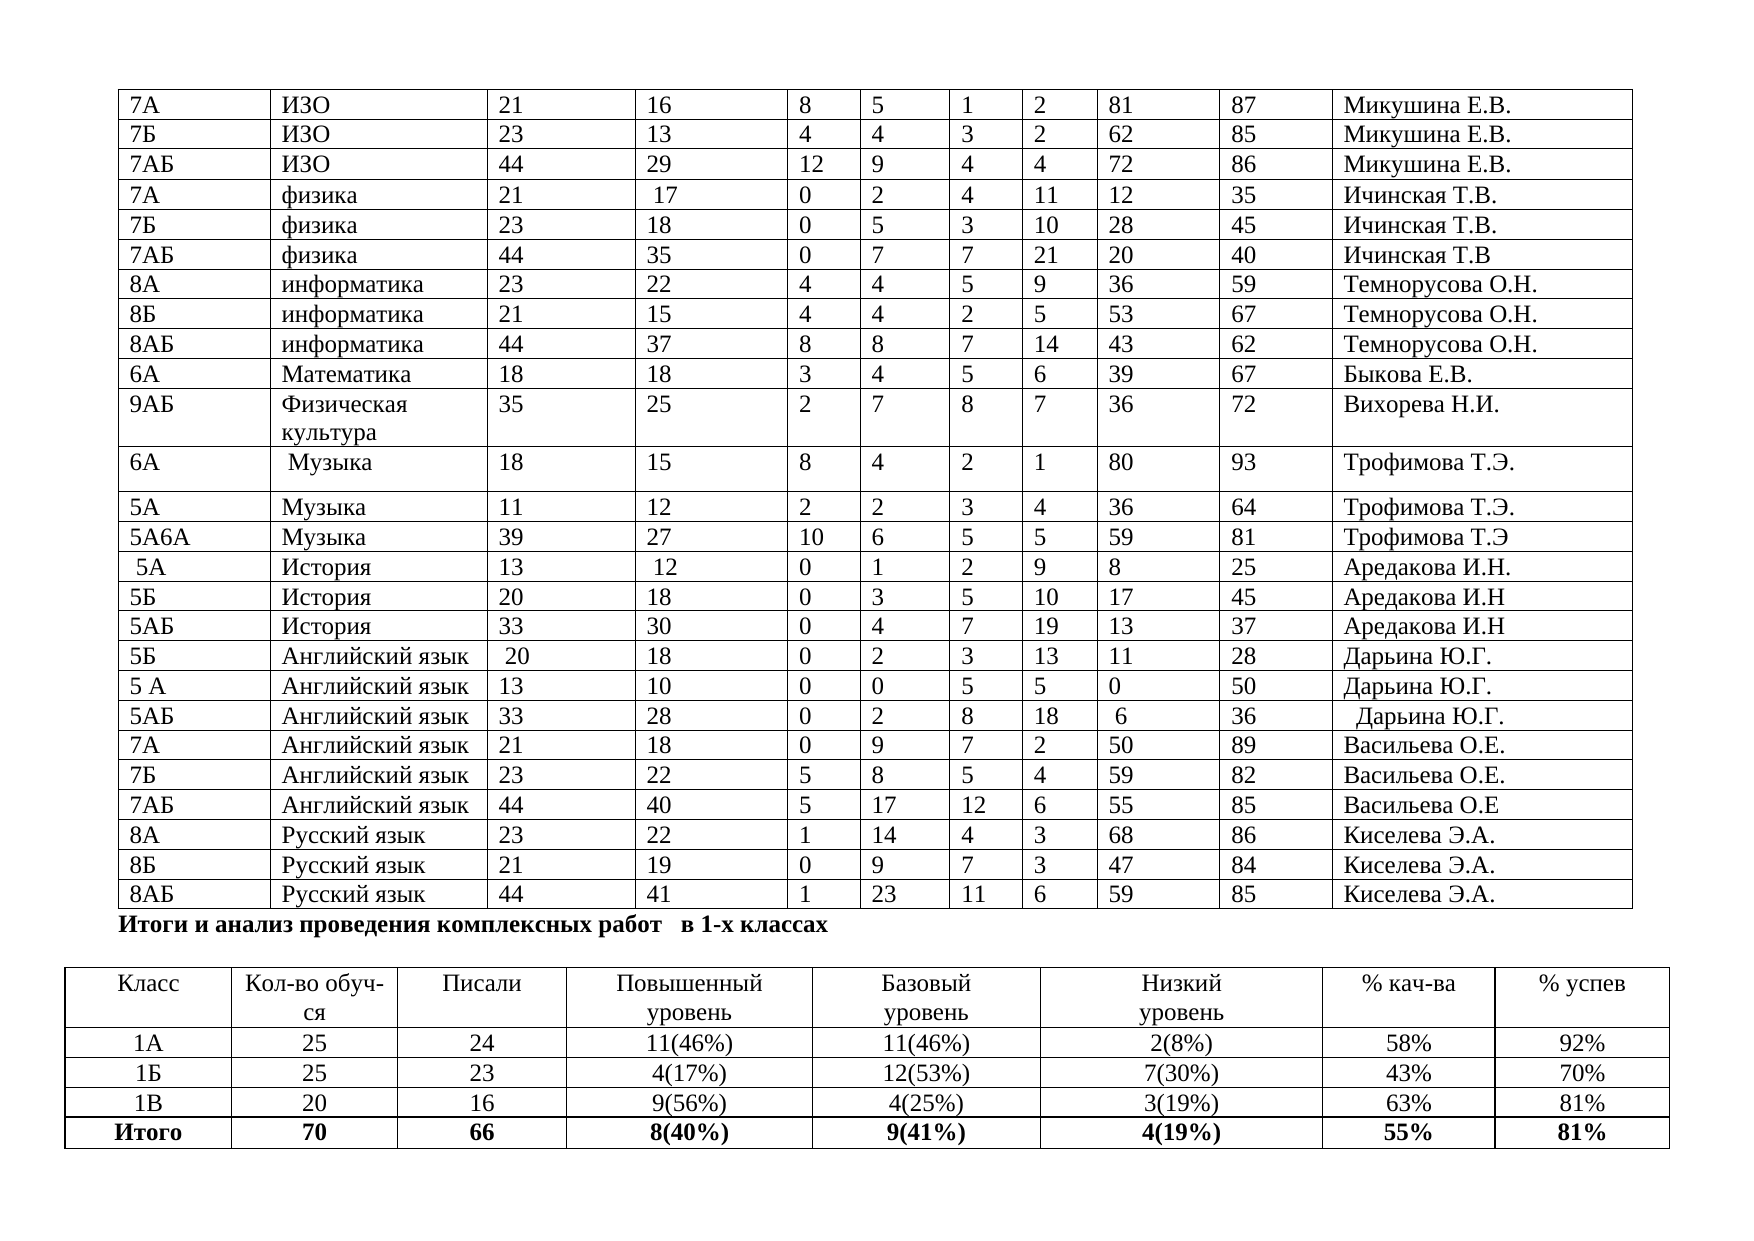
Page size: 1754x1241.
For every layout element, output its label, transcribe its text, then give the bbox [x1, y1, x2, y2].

table_cell 22 [636, 820, 787, 849]
table_cell 86 [1220, 149, 1332, 179]
table_cell 62 [1220, 329, 1332, 358]
table_cell Английский язык [271, 641, 487, 670]
table_cell 9 [861, 850, 949, 878]
table_cell Аредакова И.Н. [1333, 552, 1632, 581]
table_cell 13 [1023, 641, 1097, 670]
table_cell 4(25%) [813, 1088, 1040, 1116]
table_cell 5Б [119, 641, 270, 670]
table_cell 21 [1023, 240, 1097, 268]
table_cell 28 [1220, 641, 1332, 670]
table_cell Английский язык [271, 731, 487, 759]
table_cell 21 [488, 850, 635, 878]
table_cell 0 [788, 731, 860, 759]
table_cell Английский язык [271, 701, 487, 729]
table_cell 45 [1220, 210, 1332, 239]
table_cell 5 [950, 270, 1022, 298]
table_cell 80 [1098, 447, 1219, 491]
table_cell 0 [788, 240, 860, 268]
table_cell 12 [636, 492, 787, 521]
table_cell 67 [1220, 359, 1332, 388]
table_cell 11 [488, 492, 635, 521]
table_cell 4(19%) [1041, 1118, 1322, 1147]
table_cell 6 [1023, 359, 1097, 388]
table_cell 17 [861, 790, 949, 819]
table_cell 81% [1496, 1088, 1669, 1116]
table_cell 25 [232, 1028, 397, 1057]
table_cell 37 [1220, 611, 1332, 640]
table_cell Киселева Э.А. [1333, 850, 1632, 878]
table_cell История [271, 552, 487, 581]
table_cell 37 [636, 329, 787, 358]
table_cell 5 [861, 210, 949, 239]
table_cell 20 [232, 1088, 397, 1116]
table_cell 15 [636, 299, 787, 328]
table_cell 5 [788, 760, 860, 789]
table_cell 23 [398, 1058, 566, 1087]
table_cell 35 [488, 389, 635, 446]
table_cell 44 [488, 149, 635, 179]
table_cell 2 [950, 447, 1022, 491]
table_cell 27 [636, 522, 787, 551]
table_cell 12 [1098, 180, 1219, 209]
table_cell 53 [1098, 299, 1219, 328]
table_cell информатика [271, 299, 487, 328]
table_cell 2 [788, 492, 860, 521]
table_cell 2 [861, 180, 949, 209]
table_cell 22 [636, 270, 787, 298]
table_cell 33 [488, 701, 635, 729]
table_cell 23 [488, 820, 635, 849]
table_cell 0 [788, 582, 860, 610]
table_cell 9 [1023, 552, 1097, 581]
table_cell 7 [950, 240, 1022, 268]
table_cell 92% [1496, 1028, 1669, 1057]
table_cell 2 [1023, 120, 1097, 148]
table_cell Вихорева Н.И. [1333, 389, 1632, 446]
table_cell Темнорусова О.Н. [1333, 299, 1632, 328]
table_cell Аредакова И.Н [1333, 611, 1632, 640]
table_cell 82 [1220, 760, 1332, 789]
table_cell 33 [488, 611, 635, 640]
table_cell 7Б [119, 120, 270, 148]
table_header % успев [1496, 968, 1669, 1027]
table_header % кач-ва [1323, 968, 1494, 1027]
table_cell 7(30%) [1041, 1058, 1322, 1087]
table_cell 84 [1220, 850, 1332, 878]
table_cell 20 [488, 641, 635, 670]
table_cell информатика [271, 270, 487, 298]
table_cell Математика [271, 359, 487, 388]
table_cell 0 [788, 850, 860, 878]
table_cell 1А [66, 1028, 231, 1057]
table_cell Трофимова Т.Э. [1333, 492, 1632, 521]
table_header Кол-во обуч-ся [232, 968, 397, 1027]
table_cell 18 [636, 582, 787, 610]
table_cell 8 [861, 329, 949, 358]
table_cell 12(53%) [813, 1058, 1040, 1087]
table_cell 36 [1098, 389, 1219, 446]
table_cell 7 [950, 731, 1022, 759]
table_cell 12 [636, 552, 787, 581]
table_cell 59 [1220, 270, 1332, 298]
table_cell 13 [488, 671, 635, 700]
table_cell 44 [488, 329, 635, 358]
table_cell 11(46%) [813, 1028, 1040, 1057]
table_cell 89 [1220, 731, 1332, 759]
table_cell 8АБ [119, 329, 270, 358]
table_cell 1В [66, 1088, 231, 1116]
table_cell 43 [1098, 329, 1219, 358]
table_cell 5А6А [119, 522, 270, 551]
table_cell 5А [119, 552, 270, 581]
table_cell 59 [1098, 880, 1219, 908]
table_cell Киселева Э.А. [1333, 880, 1632, 908]
table_cell 5 [861, 90, 949, 118]
table_cell 9(41%) [813, 1118, 1040, 1147]
table_cell 9 [861, 731, 949, 759]
table_cell 23 [488, 210, 635, 239]
table_cell 14 [1023, 329, 1097, 358]
table_cell 7А [119, 731, 270, 759]
table_cell 4 [1023, 492, 1097, 521]
table_cell 4 [950, 180, 1022, 209]
table_cell 2 [861, 701, 949, 729]
table_cell 70 [232, 1118, 397, 1147]
table_cell Темнорусова О.Н. [1333, 329, 1632, 358]
table_cell 6 [1023, 790, 1097, 819]
table_cell 8А [119, 820, 270, 849]
table_cell 5 [950, 359, 1022, 388]
table_cell 85 [1220, 880, 1332, 908]
table_cell 50 [1098, 731, 1219, 759]
table_cell 64 [1220, 492, 1332, 521]
table_cell 0 [788, 701, 860, 729]
table_cell 7АБ [119, 240, 270, 268]
table_cell 2(8%) [1041, 1028, 1322, 1057]
table_cell 11 [1098, 641, 1219, 670]
table_cell Трофимова Т.Э. [1333, 447, 1632, 491]
table_cell 8(40%) [567, 1118, 812, 1147]
table_cell 4 [861, 447, 949, 491]
table_cell 18 [488, 359, 635, 388]
table_cell Музыка [271, 522, 487, 551]
table_cell 9 [1023, 270, 1097, 298]
table_cell 23 [488, 270, 635, 298]
table_cell Английский язык [271, 760, 487, 789]
table_cell 9(56%) [567, 1088, 812, 1116]
table_cell 2 [1023, 90, 1097, 118]
table_cell 72 [1220, 389, 1332, 446]
table_cell 11 [950, 880, 1022, 908]
table_cell 17 [1098, 582, 1219, 610]
table_header Базовый уровень [813, 968, 1040, 1027]
table_cell 19 [636, 850, 787, 878]
table_cell 5 [950, 760, 1022, 789]
table_cell 28 [636, 701, 787, 729]
table_cell 62 [1098, 120, 1219, 148]
table_cell Ичинская Т.В. [1333, 210, 1632, 239]
table_cell 13 [488, 552, 635, 581]
table_cell 0 [788, 641, 860, 670]
table_cell 7 [950, 611, 1022, 640]
table_cell информатика [271, 329, 487, 358]
table_cell Васильева О.Е [1333, 790, 1632, 819]
table_cell 5Б [119, 582, 270, 610]
table_cell 4 [861, 270, 949, 298]
table_cell Дарьина Ю.Г. [1333, 671, 1632, 700]
table_cell 18 [636, 731, 787, 759]
table_cell 5АБ [119, 701, 270, 729]
table_cell 44 [488, 880, 635, 908]
table_cell 22 [636, 760, 787, 789]
table_cell 36 [1098, 270, 1219, 298]
table_cell 30 [636, 611, 787, 640]
table_cell История [271, 582, 487, 610]
table_cell 58% [1323, 1028, 1494, 1057]
table_cell 28 [1098, 210, 1219, 239]
table_cell 20 [488, 582, 635, 610]
table_cell Васильева О.Е. [1333, 731, 1632, 759]
table_cell 8АБ [119, 880, 270, 908]
table_cell 7А [119, 180, 270, 209]
table_cell 93 [1220, 447, 1332, 491]
table_cell 40 [636, 790, 787, 819]
table_cell 66 [398, 1118, 566, 1147]
table_cell 3 [950, 492, 1022, 521]
table_cell 2 [950, 552, 1022, 581]
table_cell 8А [119, 270, 270, 298]
table_cell 4 [950, 820, 1022, 849]
table_cell 3 [950, 210, 1022, 239]
table_cell 0 [788, 552, 860, 581]
table_cell 44 [488, 240, 635, 268]
table_cell 44 [488, 790, 635, 819]
table_cell 5 [950, 522, 1022, 551]
table_cell 81 [1220, 522, 1332, 551]
table_cell 10 [636, 671, 787, 700]
table_cell 25 [232, 1058, 397, 1087]
table_cell ИЗО [271, 90, 487, 118]
table_cell 63% [1323, 1088, 1494, 1116]
table_cell 8 [861, 760, 949, 789]
table_cell 4 [861, 299, 949, 328]
table_cell 59 [1098, 522, 1219, 551]
table_cell Русский язык [271, 880, 487, 908]
table_cell 4 [950, 149, 1022, 179]
table_cell 6 [861, 522, 949, 551]
table_cell 85 [1220, 790, 1332, 819]
table_cell 7Б [119, 210, 270, 239]
table_cell 3(19%) [1041, 1088, 1322, 1116]
table_cell 4 [1023, 149, 1097, 179]
table_cell 0 [788, 611, 860, 640]
table_cell 40 [1220, 240, 1332, 268]
table_cell 68 [1098, 820, 1219, 849]
table_cell 5А [119, 492, 270, 521]
table_cell 18 [636, 359, 787, 388]
table_cell 5 [950, 582, 1022, 610]
table_cell 39 [488, 522, 635, 551]
table_cell ИЗО [271, 149, 487, 179]
table_cell 47 [1098, 850, 1219, 878]
table_cell 8 [950, 701, 1022, 729]
table_cell 7АБ [119, 790, 270, 819]
table_cell 7 [950, 850, 1022, 878]
table_cell 1Б [66, 1058, 231, 1087]
table_cell 15 [636, 447, 787, 491]
table_cell 0 [788, 180, 860, 209]
table_cell 72 [1098, 149, 1219, 179]
table_cell 7 [861, 389, 949, 446]
table_cell 4 [861, 120, 949, 148]
table_cell 8 [788, 329, 860, 358]
table_cell 5АБ [119, 611, 270, 640]
table_cell 18 [636, 210, 787, 239]
table_cell 5 [950, 671, 1022, 700]
table_cell 5 [1023, 671, 1097, 700]
table_cell Быкова Е.В. [1333, 359, 1632, 388]
table_cell 7 [1023, 389, 1097, 446]
table_cell 43% [1323, 1058, 1494, 1087]
table_cell 87 [1220, 90, 1332, 118]
table_cell 3 [1023, 820, 1097, 849]
table_cell Английский язык [271, 790, 487, 819]
table_cell История [271, 611, 487, 640]
table_cell 2 [861, 492, 949, 521]
table_cell 21 [488, 299, 635, 328]
table_cell 4 [861, 359, 949, 388]
table_cell 86 [1220, 820, 1332, 849]
table_cell 5 А [119, 671, 270, 700]
table_cell 21 [488, 180, 635, 209]
table_cell Русский язык [271, 820, 487, 849]
table_cell 20 [1098, 240, 1219, 268]
table_cell 8 [1098, 552, 1219, 581]
table_cell 4 [788, 270, 860, 298]
table_cell 59 [1098, 760, 1219, 789]
table_cell 4(17%) [567, 1058, 812, 1087]
table_cell 9 [861, 149, 949, 179]
table_cell 25 [1220, 552, 1332, 581]
table_cell 4 [788, 120, 860, 148]
table_cell 29 [636, 149, 787, 179]
table_header Повышенный уровень [567, 968, 812, 1027]
table_cell 16 [636, 90, 787, 118]
table_cell 55 [1098, 790, 1219, 819]
table_cell Микушина Е.В. [1333, 120, 1632, 148]
table_cell 36 [1220, 701, 1332, 729]
table_cell 6А [119, 447, 270, 491]
table_cell 0 [1098, 671, 1219, 700]
table_cell 7Б [119, 760, 270, 789]
table_cell Трофимова Т.Э [1333, 522, 1632, 551]
table_cell 6 [1098, 701, 1219, 729]
table_cell 5 [1023, 522, 1097, 551]
table_cell ИЗО [271, 120, 487, 148]
table_cell 4 [788, 299, 860, 328]
table_cell 0 [788, 210, 860, 239]
table_cell 6А [119, 359, 270, 388]
table_cell 7 [950, 329, 1022, 358]
table_cell 17 [636, 180, 787, 209]
table_cell 10 [788, 522, 860, 551]
table_cell 8 [788, 447, 860, 491]
table_cell 10 [1023, 582, 1097, 610]
table_cell Физическая культура [271, 389, 487, 446]
table_cell 7 [861, 240, 949, 268]
table_cell 23 [488, 120, 635, 148]
table_cell 81 [1098, 90, 1219, 118]
table_cell 18 [488, 447, 635, 491]
table_cell 8Б [119, 299, 270, 328]
table_cell физика [271, 180, 487, 209]
table_cell 9АБ [119, 389, 270, 446]
table_cell 2 [1023, 731, 1097, 759]
table_cell 6 [1023, 880, 1097, 908]
table_cell 4 [861, 611, 949, 640]
table_cell 4 [1023, 760, 1097, 789]
table_cell Аредакова И.Н [1333, 582, 1632, 610]
table_cell 67 [1220, 299, 1332, 328]
table_cell 1 [861, 552, 949, 581]
table_cell 35 [1220, 180, 1332, 209]
table_cell Итого [66, 1118, 231, 1147]
table_cell 11 [1023, 180, 1097, 209]
table_cell 81% [1496, 1118, 1669, 1147]
table_cell 3 [950, 120, 1022, 148]
table_cell 70% [1496, 1058, 1669, 1087]
table_cell Английский язык [271, 671, 487, 700]
text Итоги и анализ проведения комплексных работ в 1-х классах [118, 909, 1636, 938]
table_cell 3 [861, 582, 949, 610]
table_cell Киселева Э.А. [1333, 820, 1632, 849]
table_cell 11(46%) [567, 1028, 812, 1057]
table_cell физика [271, 210, 487, 239]
table_cell 3 [950, 641, 1022, 670]
table_cell 1 [788, 820, 860, 849]
table_cell 2 [861, 641, 949, 670]
table_cell 19 [1023, 611, 1097, 640]
table_cell 10 [1023, 210, 1097, 239]
table_cell 8 [788, 90, 860, 118]
table_cell 1 [950, 90, 1022, 118]
table_cell 0 [861, 671, 949, 700]
table_cell 14 [861, 820, 949, 849]
table_cell 85 [1220, 120, 1332, 148]
table_cell Русский язык [271, 850, 487, 878]
table_cell 41 [636, 880, 787, 908]
table_cell Дарьина Ю.Г. [1333, 701, 1632, 729]
table_cell 16 [398, 1088, 566, 1116]
table_cell 23 [861, 880, 949, 908]
table_cell 12 [950, 790, 1022, 819]
table_header Класс [66, 968, 231, 1027]
table_cell 7АБ [119, 149, 270, 179]
table_cell 1 [1023, 447, 1097, 491]
table_header Низкий уровень [1041, 968, 1322, 1027]
table_cell 23 [488, 760, 635, 789]
table_cell 36 [1098, 492, 1219, 521]
table_cell 8 [950, 389, 1022, 446]
table_cell 21 [488, 90, 635, 118]
table_cell 18 [636, 641, 787, 670]
table_cell 2 [788, 389, 860, 446]
table_cell 18 [1023, 701, 1097, 729]
table_cell 13 [1098, 611, 1219, 640]
table_cell Микушина Е.В. [1333, 90, 1632, 118]
table_cell 1 [788, 880, 860, 908]
table_cell 12 [788, 149, 860, 179]
table_cell 0 [788, 671, 860, 700]
table_cell физика [271, 240, 487, 268]
table_cell Темнорусова О.Н. [1333, 270, 1632, 298]
table_cell 8Б [119, 850, 270, 878]
table_cell 50 [1220, 671, 1332, 700]
table_cell 7А [119, 90, 270, 118]
table_cell 35 [636, 240, 787, 268]
table_cell 3 [1023, 850, 1097, 878]
table_cell 45 [1220, 582, 1332, 610]
table_cell 21 [488, 731, 635, 759]
table_cell Васильева О.Е. [1333, 760, 1632, 789]
table_header Писали [398, 968, 566, 1027]
table_cell Ичинская Т.В [1333, 240, 1632, 268]
table_cell 25 [636, 389, 787, 446]
table_cell Микушина Е.В. [1333, 149, 1632, 179]
table_cell Ичинская Т.В. [1333, 180, 1632, 209]
table_cell 5 [1023, 299, 1097, 328]
table_cell Музыка [271, 447, 487, 491]
table_cell Дарьина Ю.Г. [1333, 641, 1632, 670]
table_cell Музыка [271, 492, 487, 521]
table_cell 2 [950, 299, 1022, 328]
table_cell 39 [1098, 359, 1219, 388]
table_cell 13 [636, 120, 787, 148]
table_cell 3 [788, 359, 860, 388]
table_cell 5 [788, 790, 860, 819]
table_cell 55% [1323, 1118, 1494, 1147]
table_cell 24 [398, 1028, 566, 1057]
